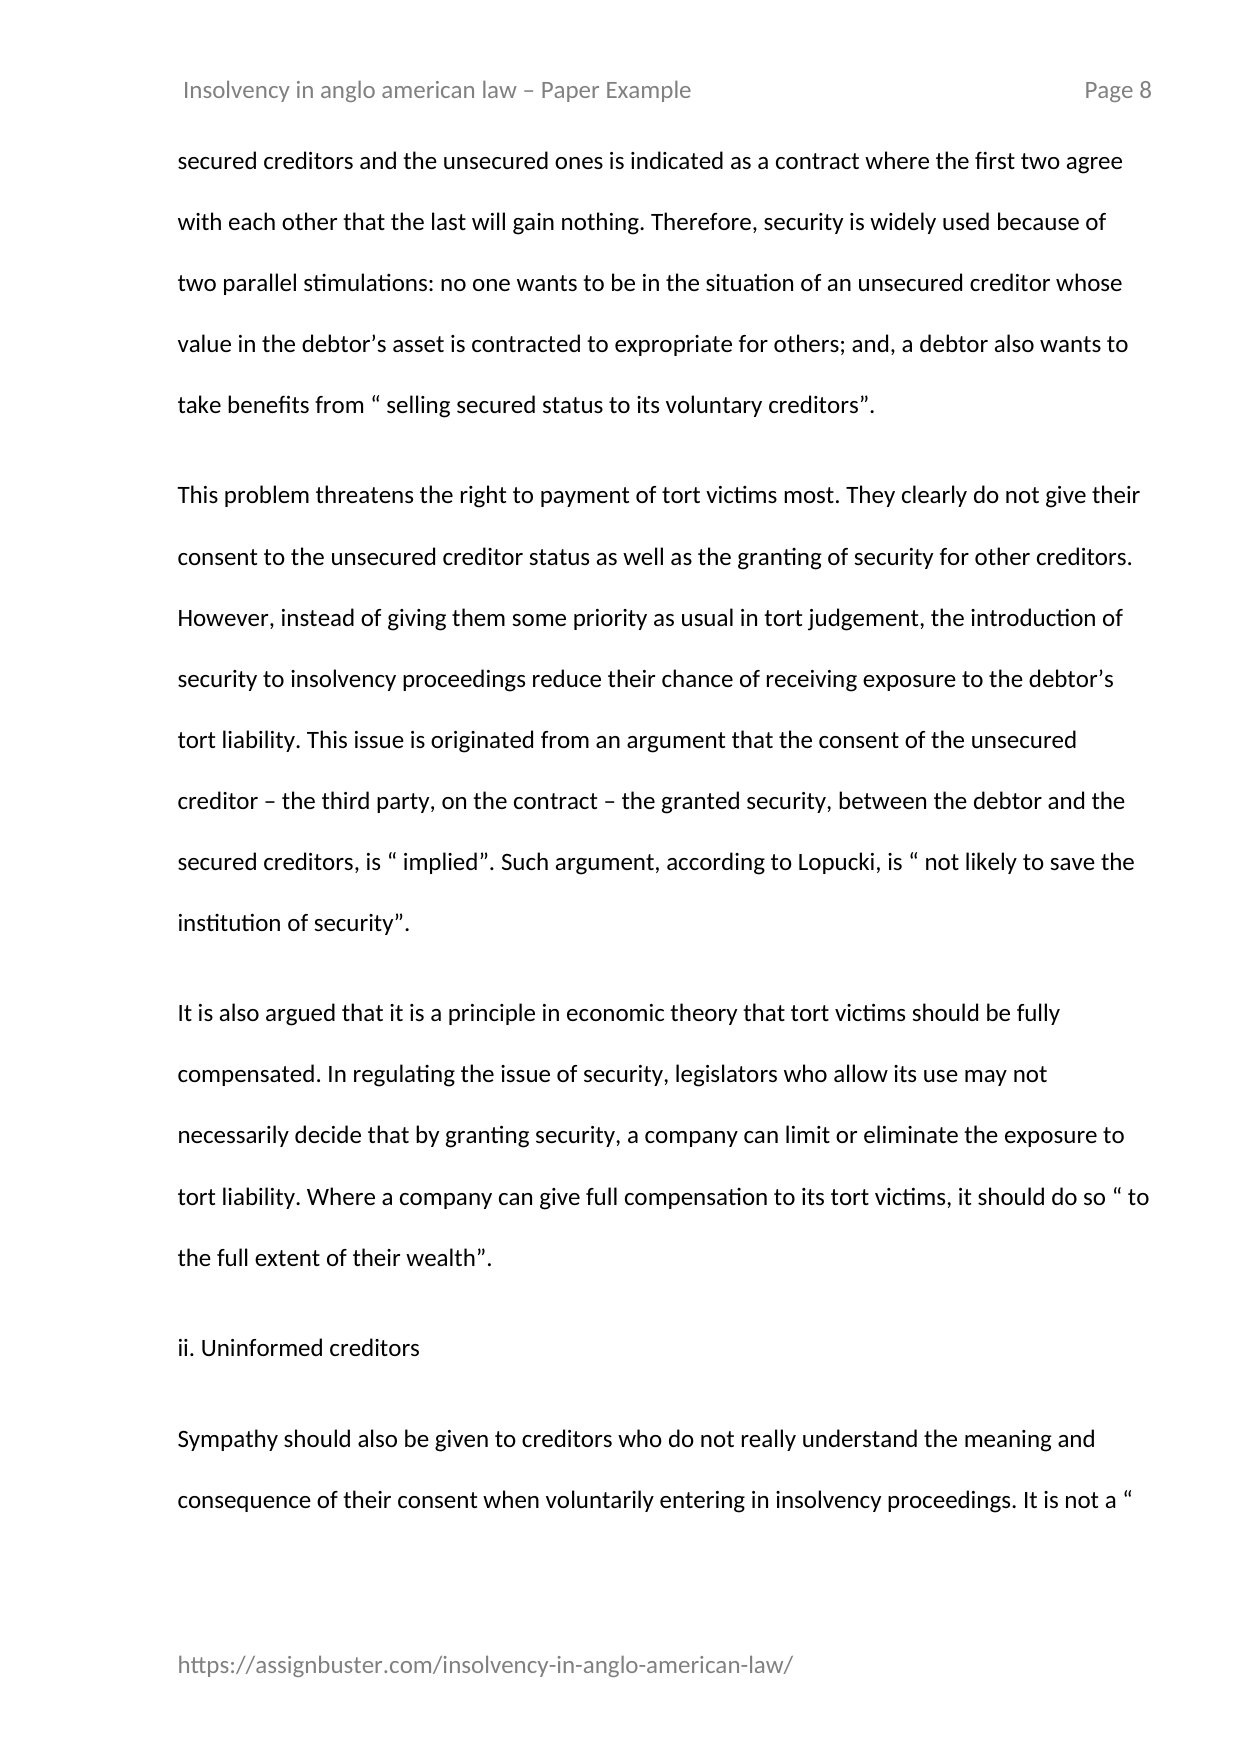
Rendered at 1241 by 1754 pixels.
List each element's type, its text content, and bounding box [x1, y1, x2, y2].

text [177, 145, 1152, 420]
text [177, 1423, 1152, 1514]
text It is also argued that it is a principle in economic theory that tort victims should be fully compensated. In regulating the issue of security, legislators who allow its use may not necessarily decide that by granting security, a company can limit or eliminate the exposure to tort liability. Where a company can give full compensation to its tort victims, it should do so “ to the full extent of their wealth”. [177, 997, 1152, 1272]
text ii. Uninformed creditors [177, 1332, 1152, 1363]
text This problem threatens the right to payment of tort victims most. They clearly do not give their consent to the unsecured creditor status as well as the granting of security for other creditors. However, instead of giving them some priority as usual in tort judgement, the introduction of security to insolvency proceedings reduce their chance of receiving exposure to the debtor’s tort liability. This issue is originated from an argument that the consent of the unsecured creditor – the third party, on the contract – the granted security, between the debtor and the secured creditors, is “ implied”. Such argument, according to Lopucki, is “ not likely to save the institution of security”. [177, 480, 1152, 937]
